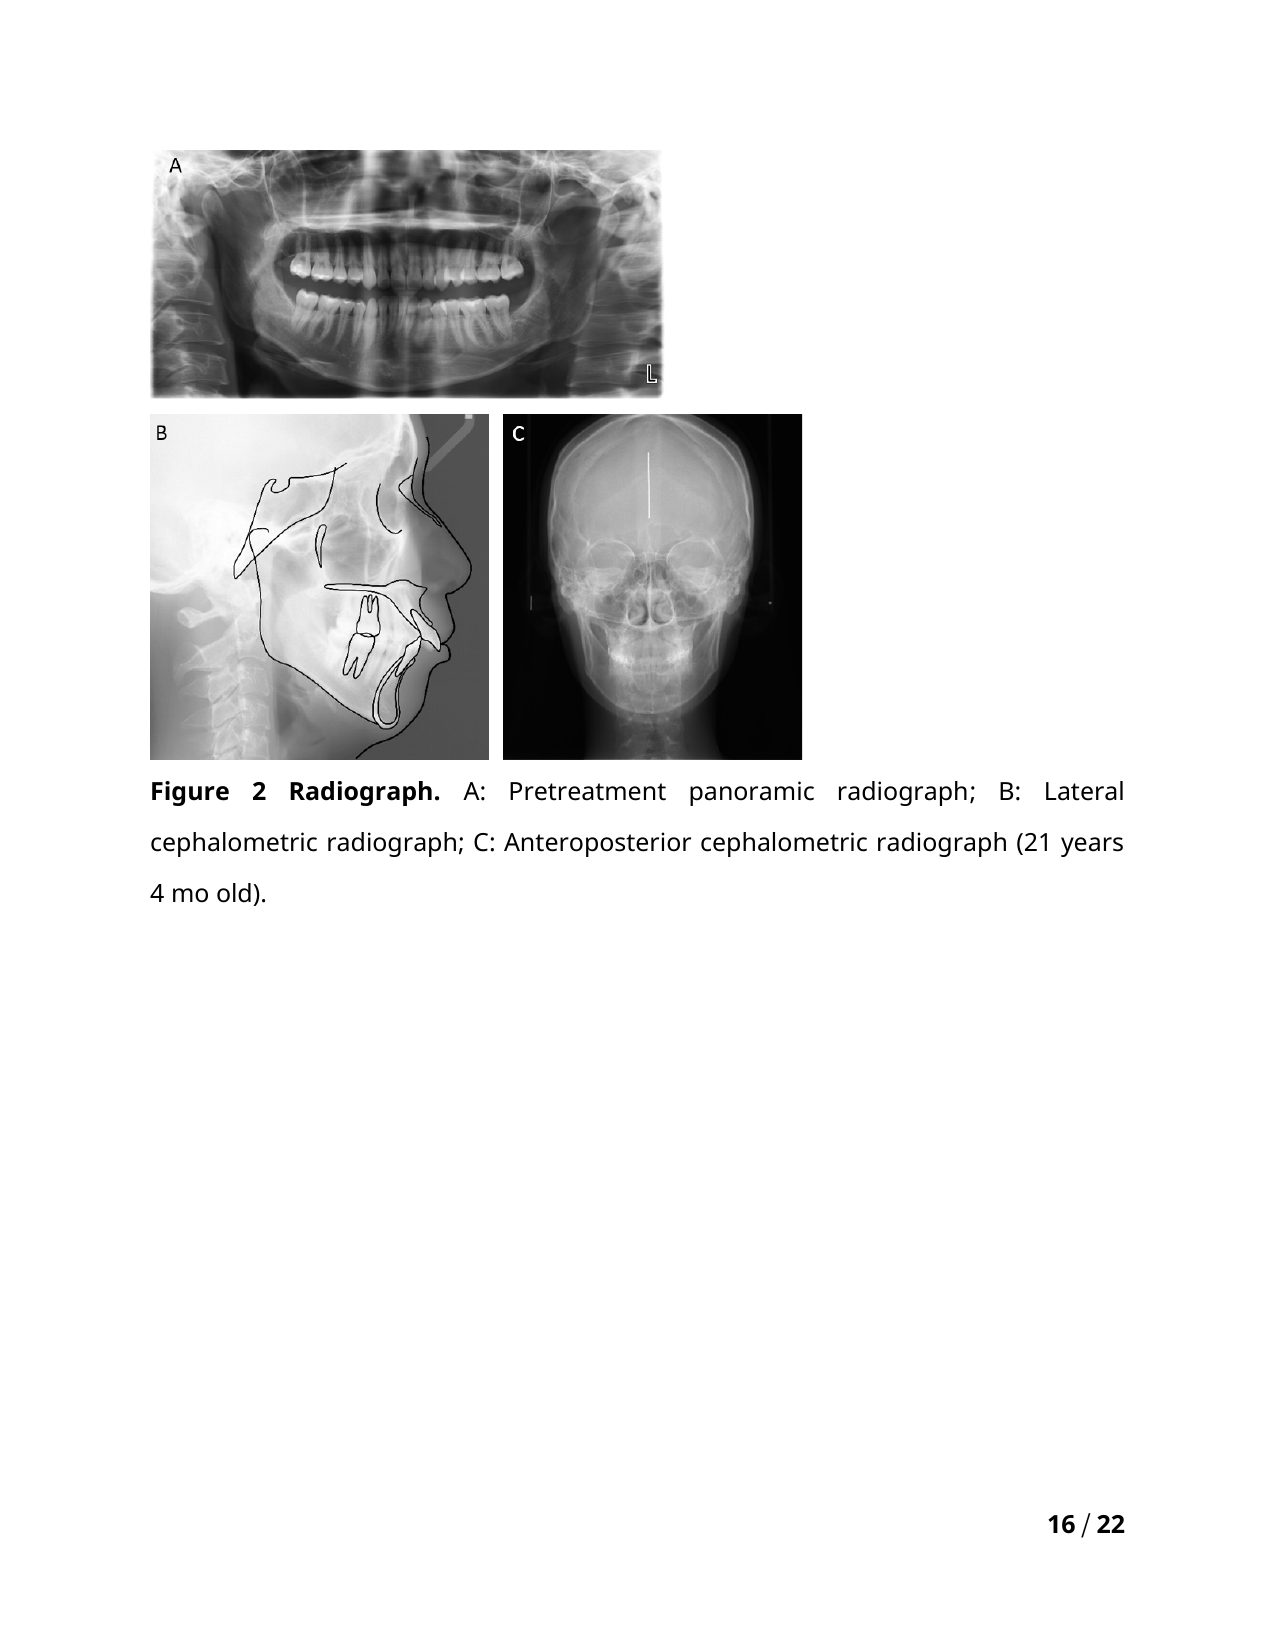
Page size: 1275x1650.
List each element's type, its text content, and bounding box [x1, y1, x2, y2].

text Figure 2 Radiograph. A: Pretreatment panoramic radiograph; B: Lateral cephalometric radiograph; C: Anteroposterior cephalometric radiograph (21 years 4 mo old). [150, 774, 1125, 910]
picture [150, 150, 803, 760]
